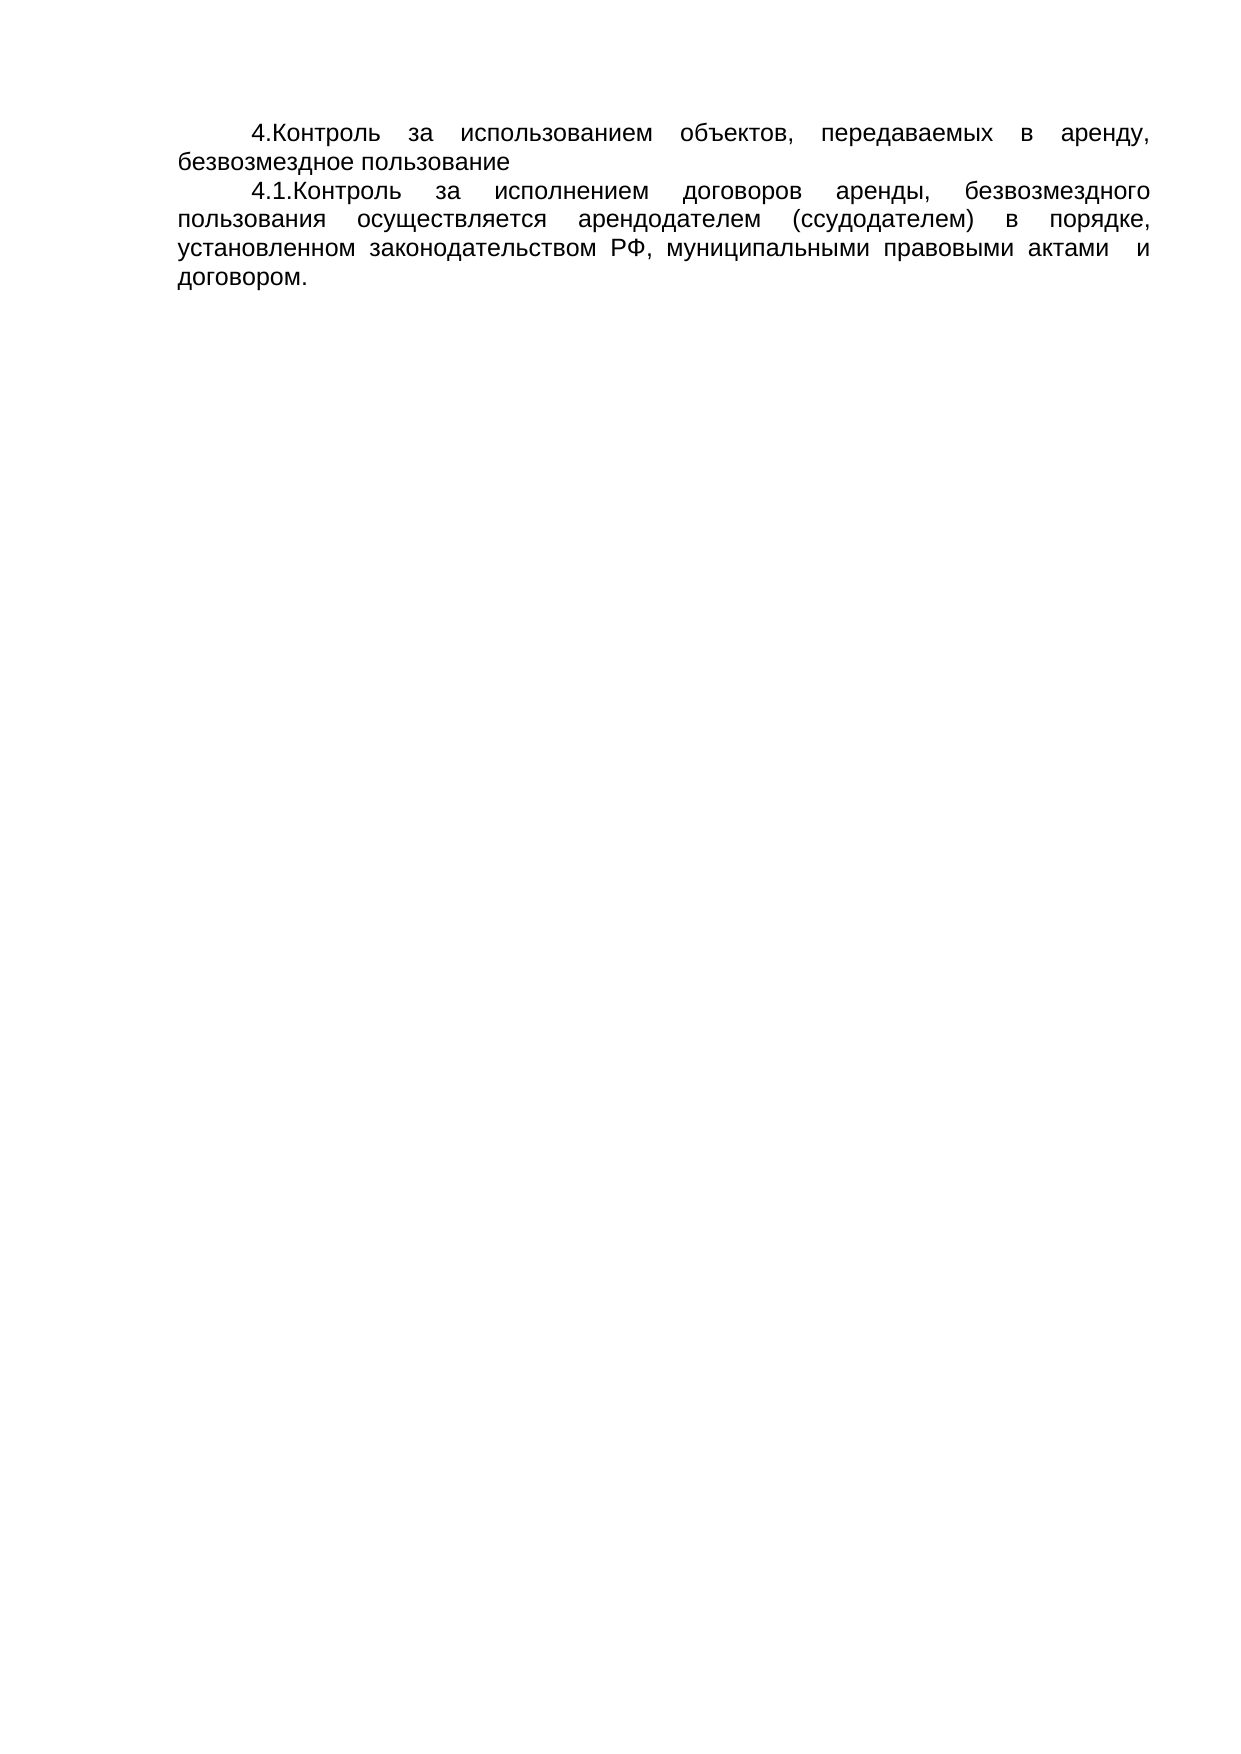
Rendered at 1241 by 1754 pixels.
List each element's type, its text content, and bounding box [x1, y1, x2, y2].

text 4.1.Контроль за исполнением договоров аренды, безвозмездного пользования осуществляется арендодателем (ссудодателем) в порядке, установленном законодательством РФ, муниципальными правовыми актами и договором. [177, 176, 1152, 291]
text 4.Контроль за использованием объектов, передаваемых в аренду, безвозмездное пользование [177, 118, 1152, 176]
